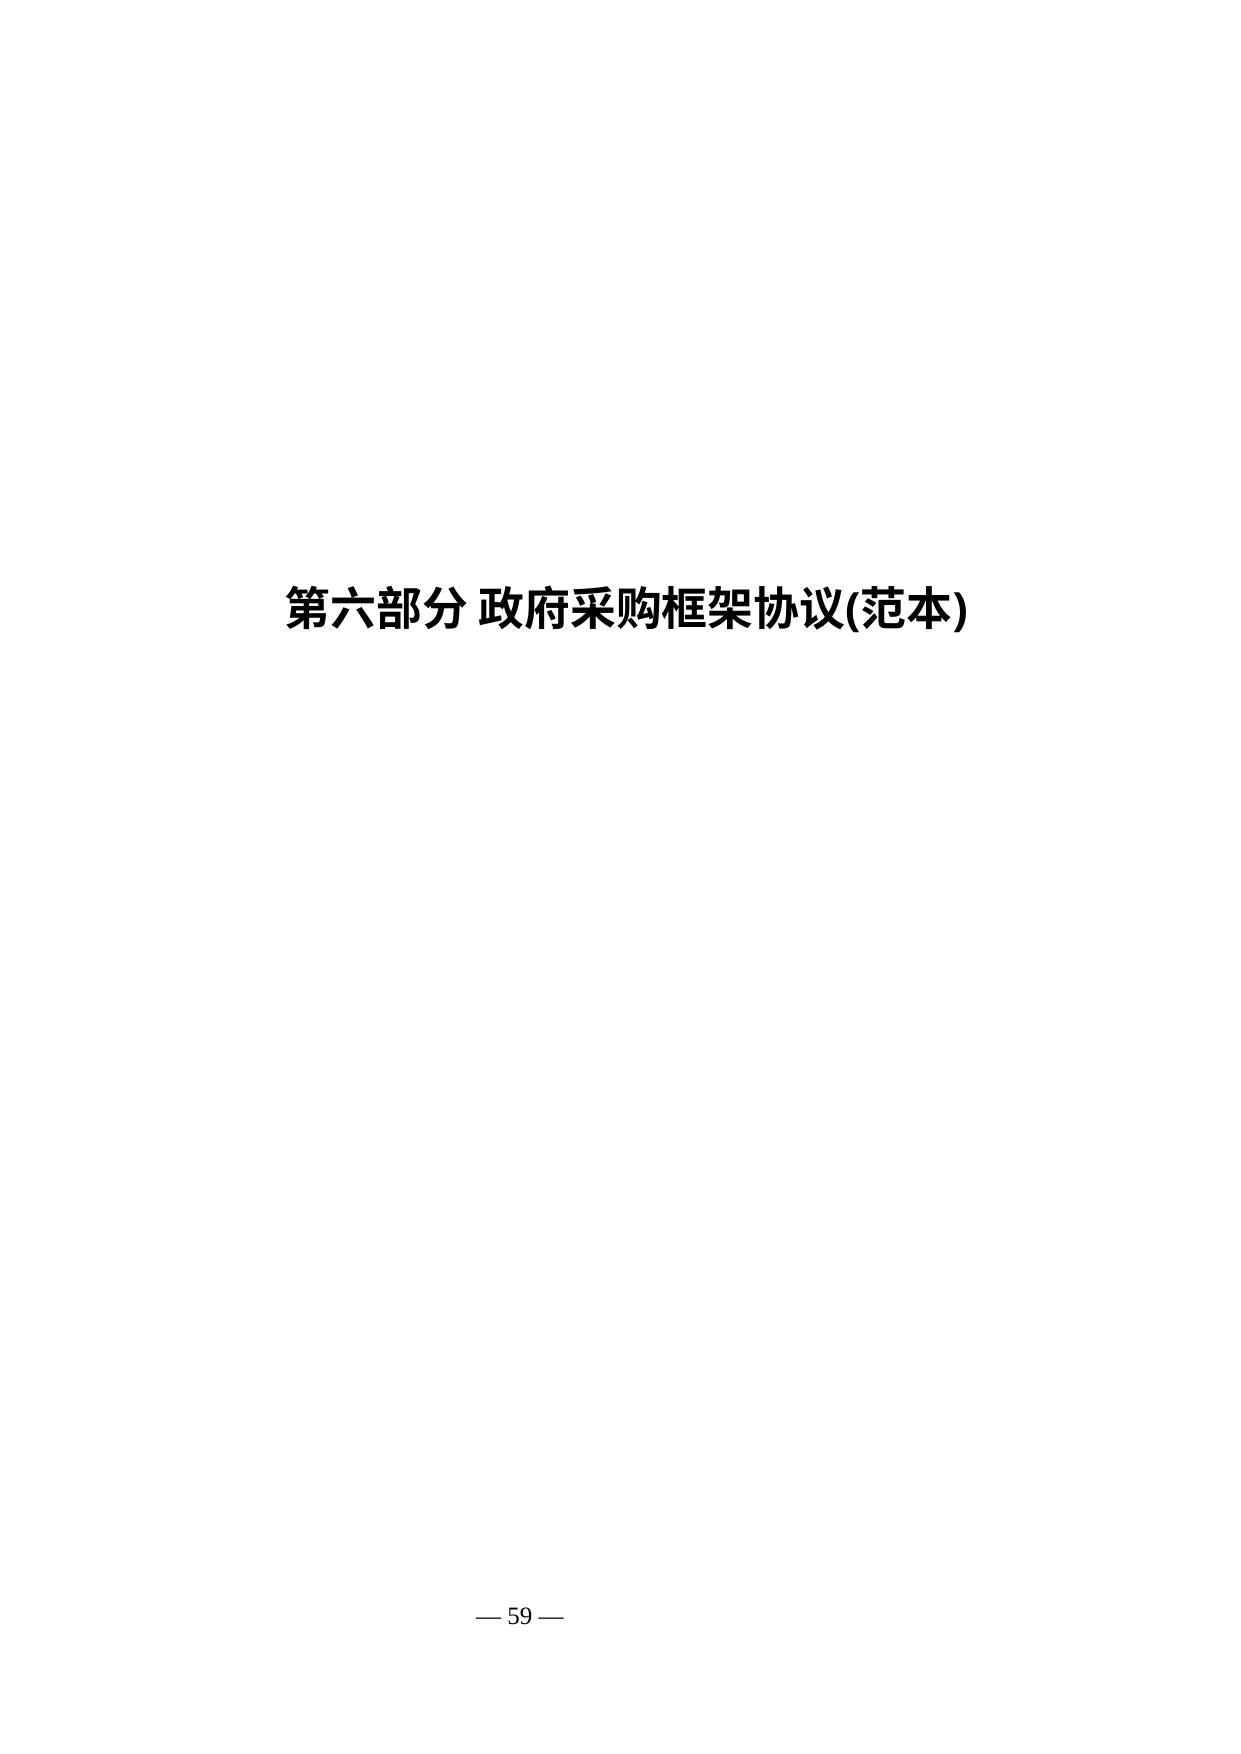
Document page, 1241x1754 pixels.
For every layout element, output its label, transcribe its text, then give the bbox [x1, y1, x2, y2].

text 第六部分 政府采购框架协议(范本) [165, 557, 1087, 655]
